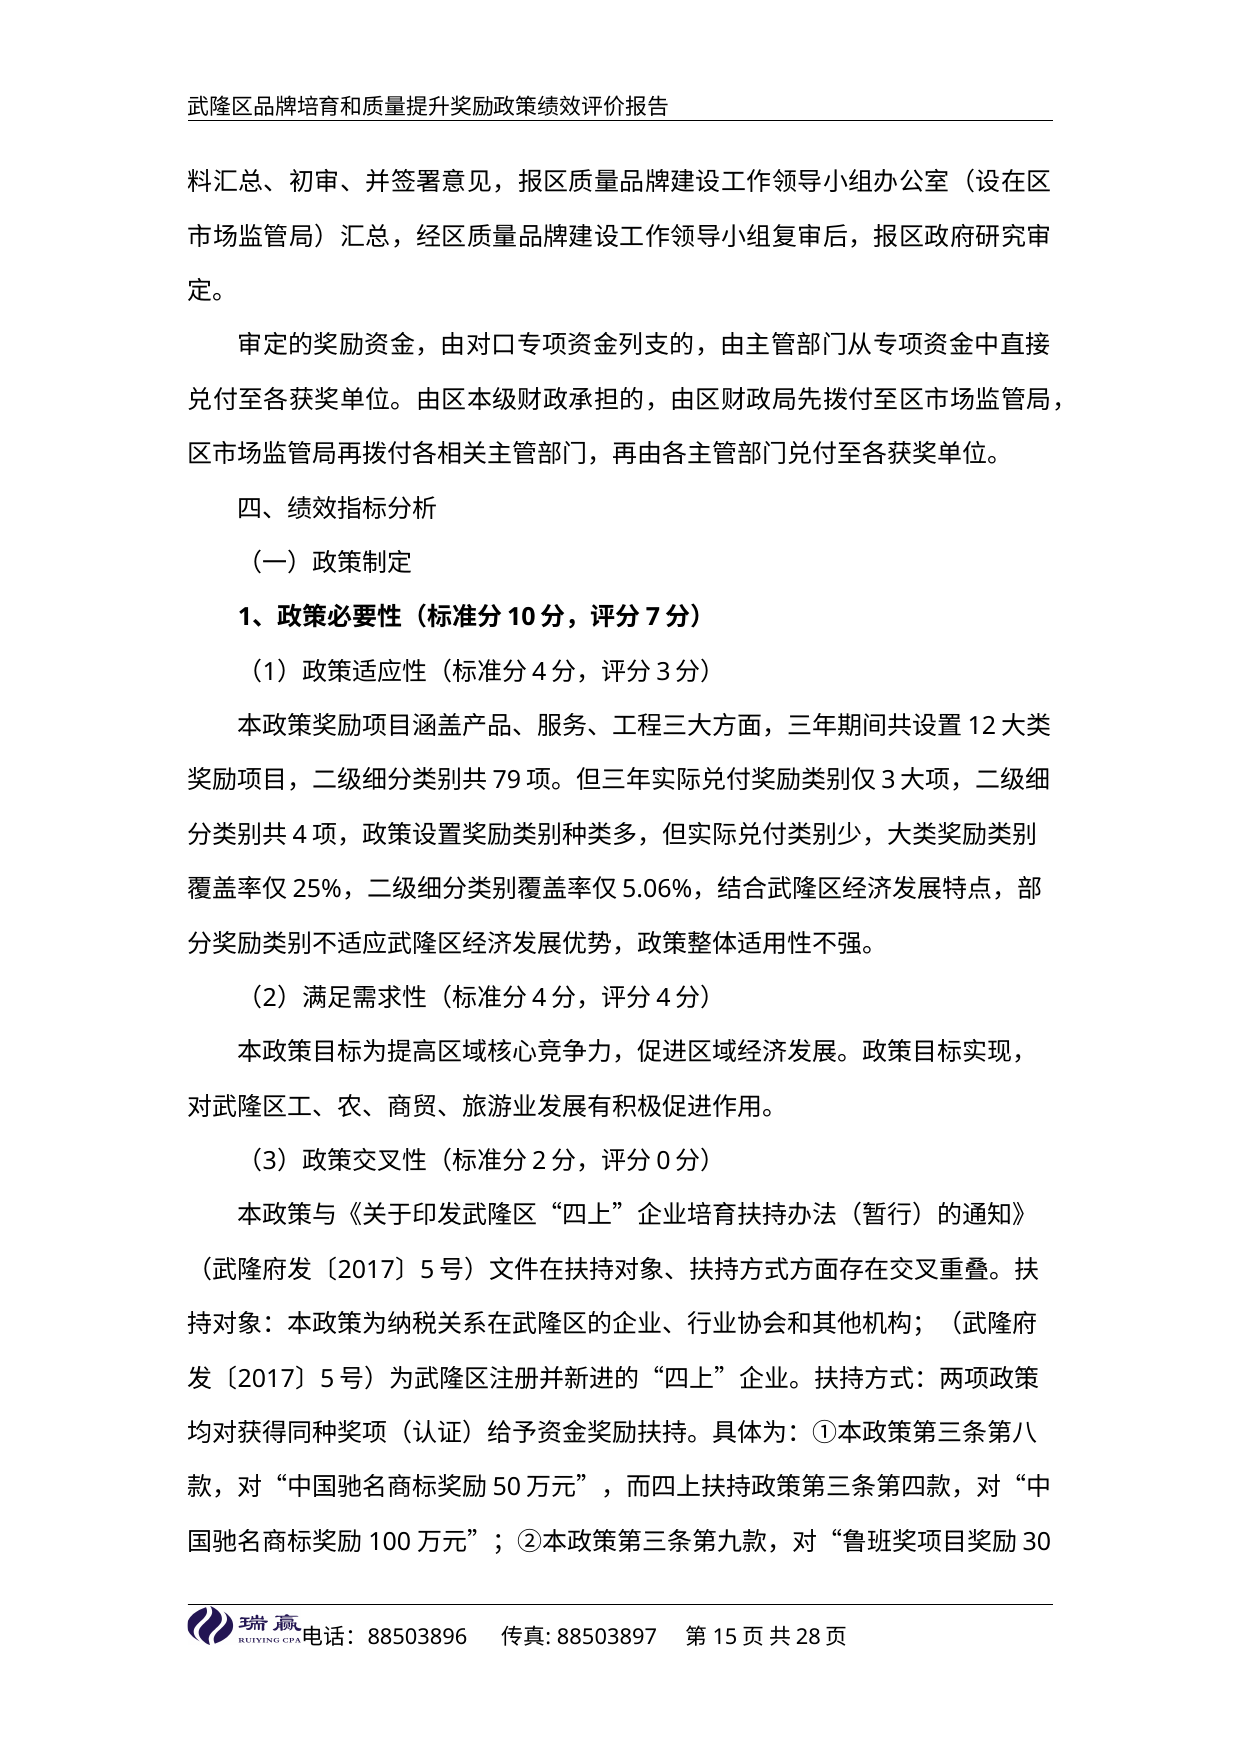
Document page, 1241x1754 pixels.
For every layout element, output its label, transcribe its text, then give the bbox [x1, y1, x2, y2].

text 本政策目标为提高区域核心竞争力，促进区域经济发展。政策目标实现，对武隆区工、农、商贸、旅游业发展有积极促进作用。 [187, 1032, 1053, 1122]
text （1）政策适应性（标准分4分，评分3分） [187, 651, 1053, 687]
text 本政策奖励项目涵盖产品、服务、工程三大方面，三年期间共设置12大类奖励项目，二级细分类别共79项。但三年实际兑付奖励类别仅3大项，二级细分类别共4项，政策设置奖励类别种类多，但实际兑付类别少，大类奖励类别覆盖率仅25%，二级细分类别覆盖率仅5.06%，结合武隆区经济发展特点，部分奖励类别不适应武隆区经济发展优势，政策整体适用性不强。 [187, 706, 1053, 959]
text （2）满足需求性（标准分4分，评分4分） [187, 977, 1053, 1014]
text 四、绩效指标分析 [187, 488, 1053, 524]
text 1、政策必要性（标准分10分，评分7分） [187, 597, 1053, 633]
picture [187, 1606, 302, 1645]
text 审定的奖励资金，由对口专项资金列支的，由主管部门从专项资金中直接兑付至各获奖单位。由区本级财政承担的，由区财政局先拨付至区市场监管局，区市场监管局再拨付各相关主管部门，再由各主管部门兑付至各获奖单位。 [187, 325, 1053, 470]
text （3）政策交叉性（标准分2分，评分0分） [187, 1141, 1053, 1177]
text （一）政策制定 [187, 542, 1053, 579]
